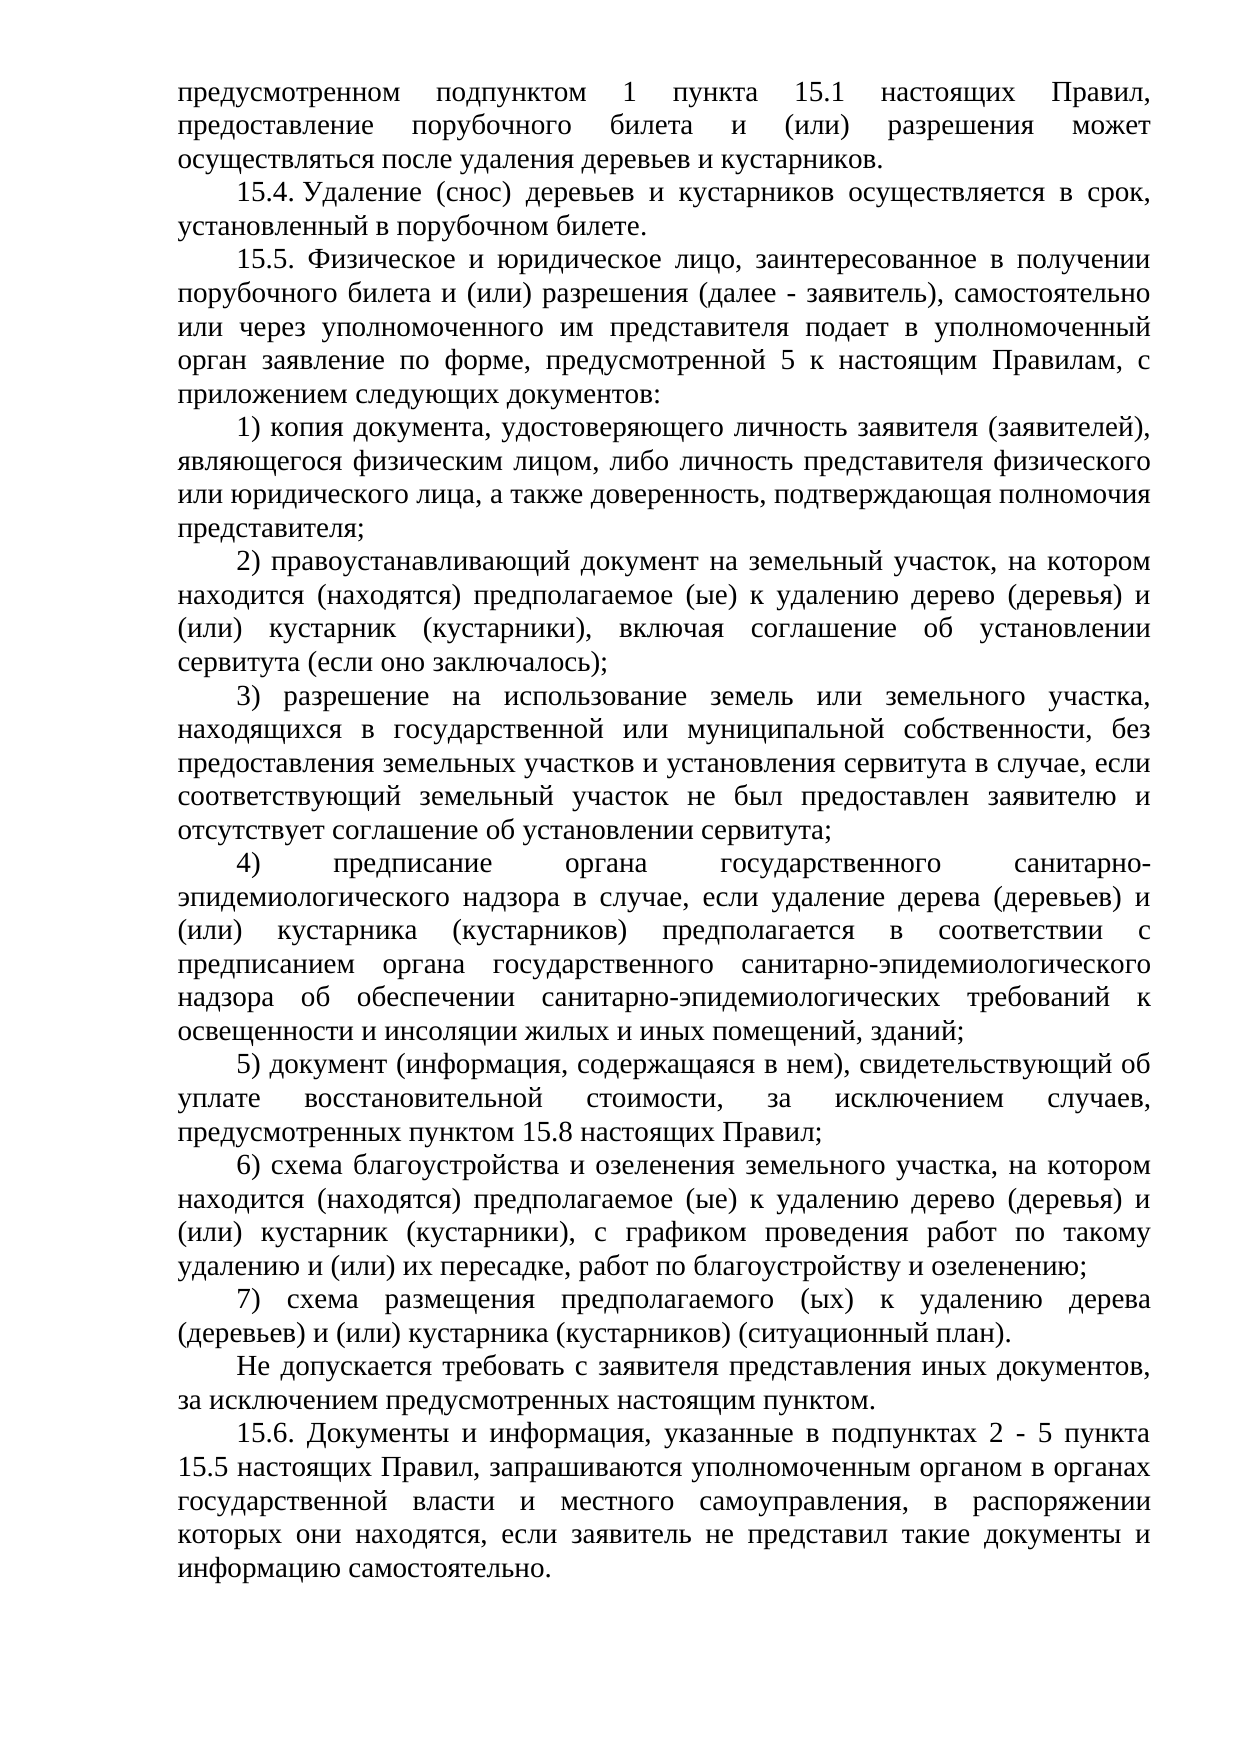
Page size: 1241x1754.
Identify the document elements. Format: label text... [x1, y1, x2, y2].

text 3) разрешение на использование земель или земельного участка, находящихся в государственной или муниципальной собственности, без предоставления земельных участков и установления сервитута в случае, если соответствующий земельный участок не был предоставлен заявителю и отсутствует соглашение об установлении сервитута; [177, 678, 1152, 845]
text 1) копия документа, удостоверяющего личность заявителя (заявителей), являющегося физическим лицом, либо личность представителя физического или юридического лица, а также доверенность, подтверждающая полномочия представителя; [177, 409, 1152, 543]
text 2) правоустанавливающий документ на земельный участок, на котором находится (находятся) предполагаемое (ые) к удалению дерево (деревья) и (или) кустарник (кустарники), включая соглашение об установлении сервитута (если оно заключалось); [177, 543, 1152, 678]
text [177, 74, 1152, 174]
text Не допускается требовать с заявителя представления иных документов, за исключением предусмотренных настоящим пунктом. [177, 1348, 1152, 1416]
text 6) схема благоустройства и озеленения земельного участка, на котором находится (находятся) предполагаемое (ые) к удалению дерево (деревья) и (или) кустарник (кустарники), с графиком проведения работ по такому удалению и (или) их пересадке, работ по благоустройству и озеленению; [177, 1147, 1152, 1281]
text 5) документ (информация, содержащаяся в нем), свидетельствующий об уплате восстановительной стоимости, за исключением случаев, предусмотренных пунктом 15.8 настоящих Правил; [177, 1047, 1152, 1147]
text 7) схема размещения предполагаемого (ых) к удалению дерева (деревьев) и (или) кустарника (кустарников) (ситуационный план). [177, 1281, 1152, 1348]
text 4) предписание органа государственного санитарно-эпидемиологического надзора в случае, если удаление дерева (деревьев) и (или) кустарника (кустарников) предполагается в соответствии с предписанием органа государственного санитарно-эпидемиологического надзора об обеспечении санитарно-эпидемиологических требований к освещенности и инсоляции жилых и иных помещений, зданий; [177, 845, 1152, 1047]
text 15.4. Удаление (снос) деревьев и кустарников осуществляется в срок, установленный в порубочном билете. [177, 174, 1152, 242]
text 15.5. Физическое и юридическое лицо, заинтересованное в получении порубочного билета и (или) разрешения (далее - заявитель), самостоятельно или через уполномоченного им представителя подает в уполномоченный орган заявление по форме, предусмотренной 5 к настоящим Правилам, с приложением следующих документов: [177, 242, 1152, 409]
text 15.6. Документы и информация, указанные в подпунктах 2 - 5 пункта 15.5 настоящих Правил, запрашиваются уполномоченным органом в органах государственной власти и местного самоуправления, в распоряжении которых они находятся, если заявитель не представил такие документы и информацию самостоятельно. [177, 1416, 1152, 1583]
